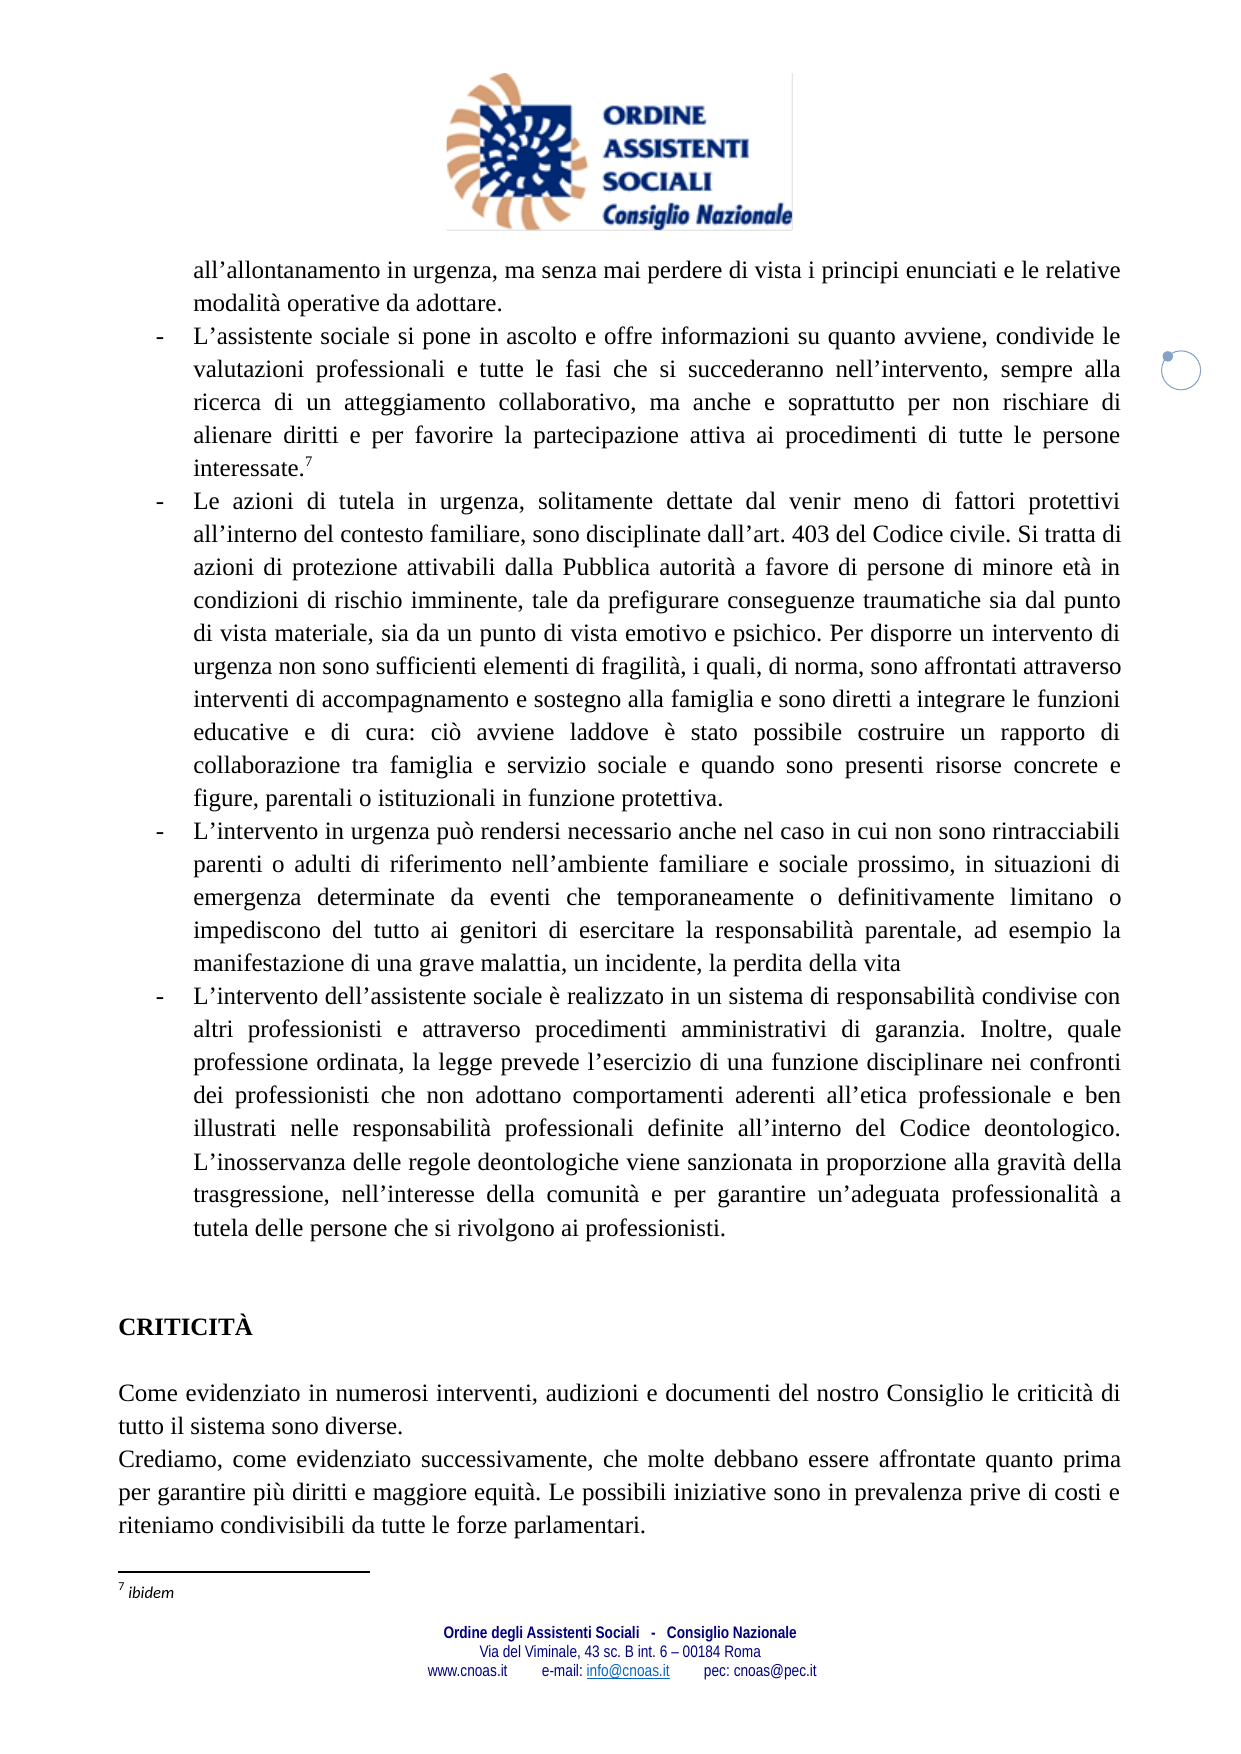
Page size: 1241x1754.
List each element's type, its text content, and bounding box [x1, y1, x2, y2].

list L’intervento in urgenza può rendersi necessario anche nel caso in cui non sono rintracciabili parenti o adulti di riferimento nell’ambiente familiare e sociale prossimo, in situazioni di emergenza determinate da eventi che temporaneamente o definitivamente limitano o impediscono del tutto ai genitori di esercitare la responsabilità parentale, ad esempio la manifestazione di una grave malattia, un incidente, la perdita della vita [156, 816, 1122, 977]
picture [446, 73, 794, 232]
text CRITICITÀ [118, 1312, 1122, 1340]
list L’assistente sociale si pone in ascolto e offre informazioni su quanto avviene, condivide le valutazioni professionali e tutte le fasi che si succederanno nell’intervento, sempre alla ricerca di un atteggiamento collaborativo, ma anche e soprattutto per non rischiare di alienare diritti e per favorire la partecipazione attiva ai procedimenti di tutte le persone interessate. [156, 321, 1122, 482]
text Crediamo, come evidenziato successivamente, che molte debbano essere affrontate quanto prima per garantire più diritti e maggiore equità. Le possibili iniziative sono in prevalenza prive di costi e riteniamo condivisibili da tutte le forze parlamentari. [118, 1444, 1122, 1538]
text Come evidenziato in numerosi interventi, audizioni e documenti del nostro Consiglio le criticità di tutto il sistema sono diverse. [118, 1378, 1122, 1439]
list Le azioni di tutela in urgenza, solitamente dettate dal venir meno di fattori protettivi all’interno del contesto familiare, sono disciplinate dall’art. 403 del Codice civile. Si tratta di azioni di protezione attivabili dalla Pubblica autorità a favore di persone di minore età in condizioni di rischio imminente, tale da prefigurare conseguenze traumatiche sia dal punto di vista materiale, sia da un punto di vista emotivo e psichico. Per disporre un intervento di urgenza non sono sufficienti elementi di fragilità, i quali, di norma, sono affrontati attraverso interventi di accompagnamento e sostegno alla famiglia e sono diretti a integrare le funzioni educative e di cura: ciò avviene laddove è stato possibile costruire un rapporto di collaborazione tra famiglia e servizio sociale e quando sono presenti risorse concrete e figure, parentali o istituzionali in funzione protettiva. [156, 486, 1122, 812]
list L’intervento dell’assistente sociale è realizzato in un sistema di responsabilità condivise con altri professionisti e attraverso procedimenti amministrativi di garanzia. Inoltre, quale professione ordinata, la legge prevede l’esercizio di una funzione disciplinare nei confronti dei professionisti che non adottano comportamenti aderenti all’etica professionale e ben illustrati nelle responsabilità professionali definite all’interno del Codice deontologico. L’inosservanza delle regole deontologiche viene sanzionata in proporzione alla gravità della trasgressione, nell’interesse della comunità e per garantire un’adeguata professionalità a tutela delle persone che si rivolgono ai professionisti. [156, 981, 1122, 1241]
